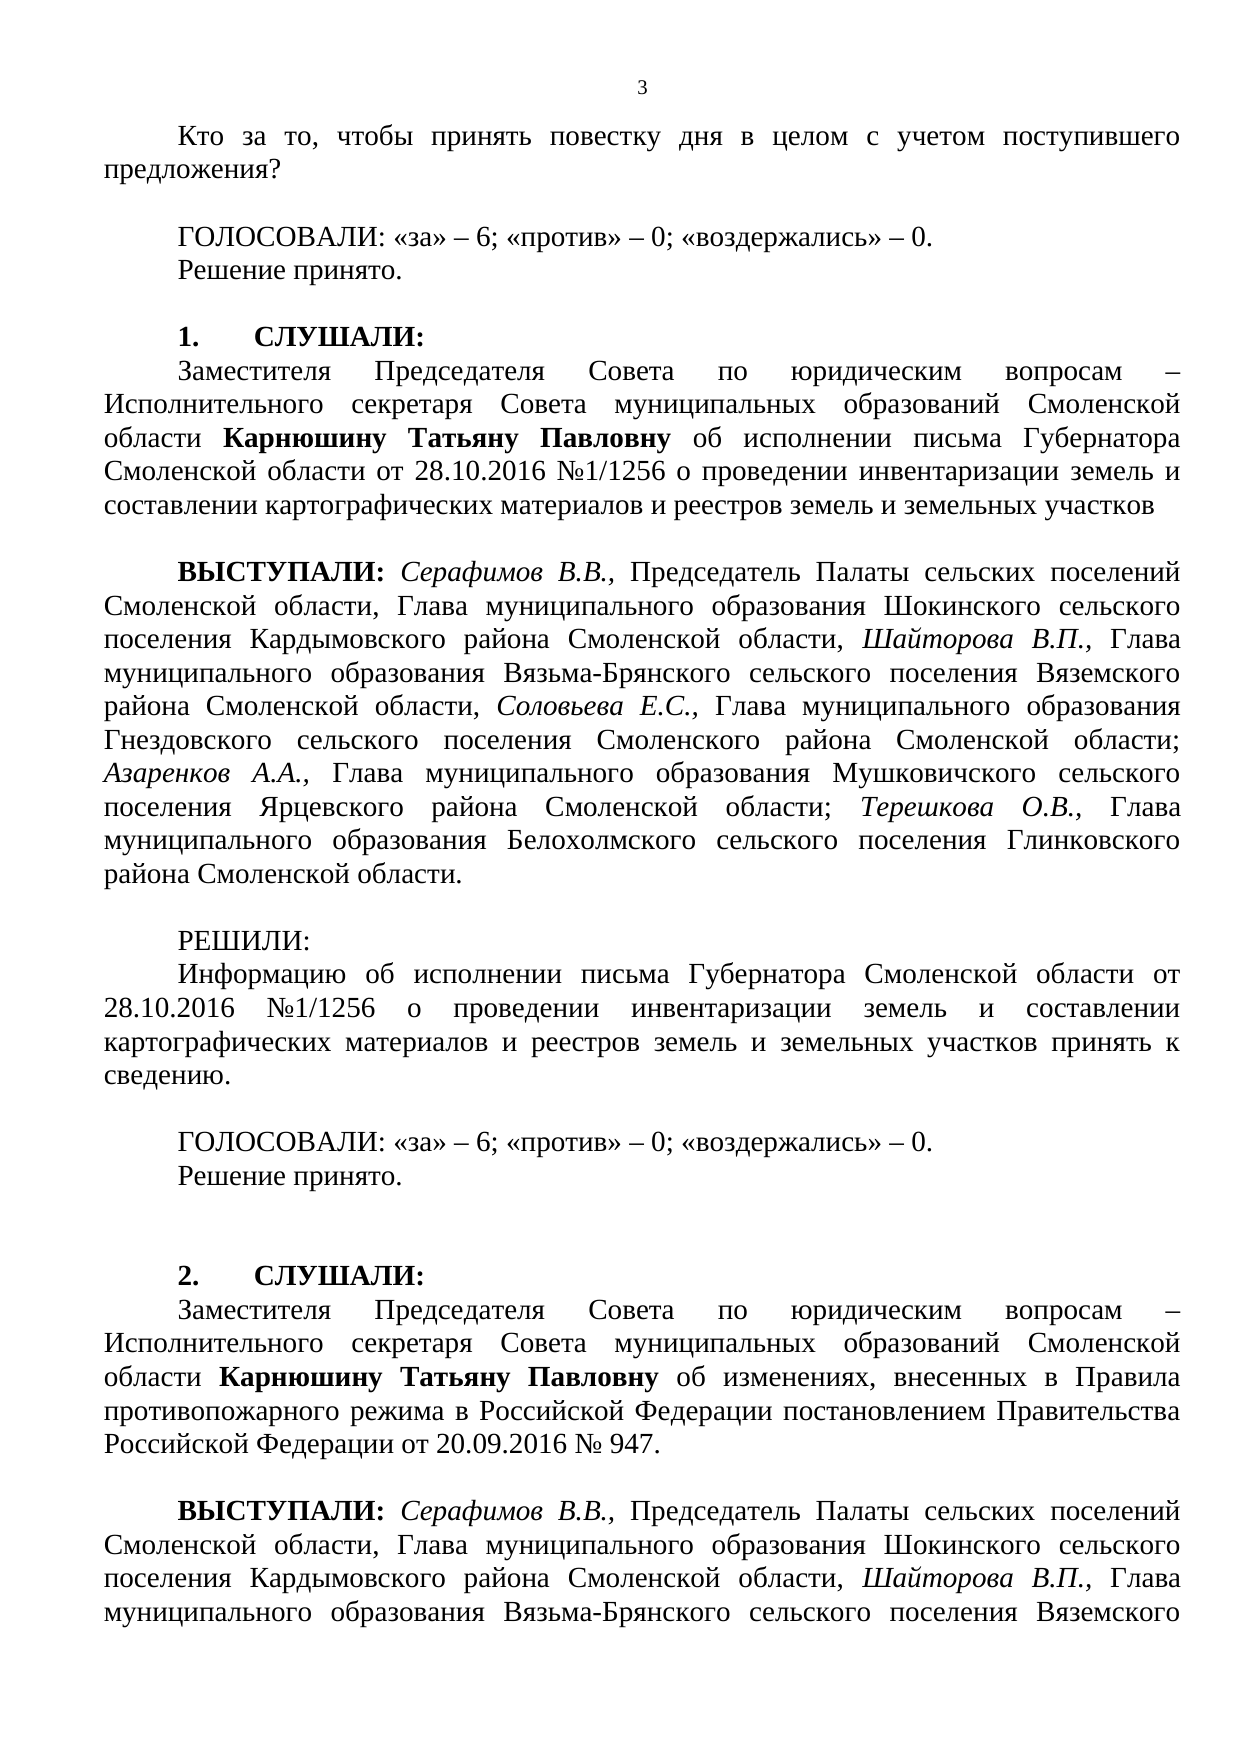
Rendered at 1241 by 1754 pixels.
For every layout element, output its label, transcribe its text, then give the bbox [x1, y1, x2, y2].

text Решение принято. [103, 1158, 1181, 1191]
list Заместителя Председателя Совета по юридическим вопросам – Исполнительного секретаря Совета муниципальных образований Смоленской области Карнюшину Татьяну Павловну об изменениях, внесенных в Правила противопожарного режима в Российской Федерации постановлением Правительства Российской Федерации от 20.09.2016 № 947. [103, 1292, 1181, 1460]
text Решение принято. [103, 252, 1181, 286]
list Информацию об исполнении письма Губернатора Смоленской области от 28.10.2016 №1/1256 о проведении инвентаризации земель и составлении картографических материалов и реестров земель и земельных участков принять к сведению. [103, 957, 1181, 1091]
text ГОЛОСОВАЛИ: «за» ‒ 6; «против» ‒ 0; «воздержались» ‒ 0. [103, 219, 1181, 252]
list СЛУШАЛИ: [103, 1258, 1181, 1292]
list Заместителя Председателя Совета по юридическим вопросам – Исполнительного секретаря Совета муниципальных образований Смоленской области Карнюшину Татьяну Павловну об исполнении письма Губернатора Смоленской области от 28.10.2016 №1/1256 о проведении инвентаризации земель и составлении картографических материалов и реестров земель и земельных участков [103, 353, 1181, 521]
text ГОЛОСОВАЛИ: «за» ‒ 6; «против» ‒ 0; «воздержались» ‒ 0. [103, 1124, 1181, 1158]
list СЛУШАЛИ: [103, 319, 1181, 353]
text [103, 1493, 1181, 1627]
text Кто за то, чтобы принять повестку дня в целом с учетом поступившего предложения? [103, 118, 1181, 185]
text РЕШИЛИ: [103, 923, 1181, 957]
